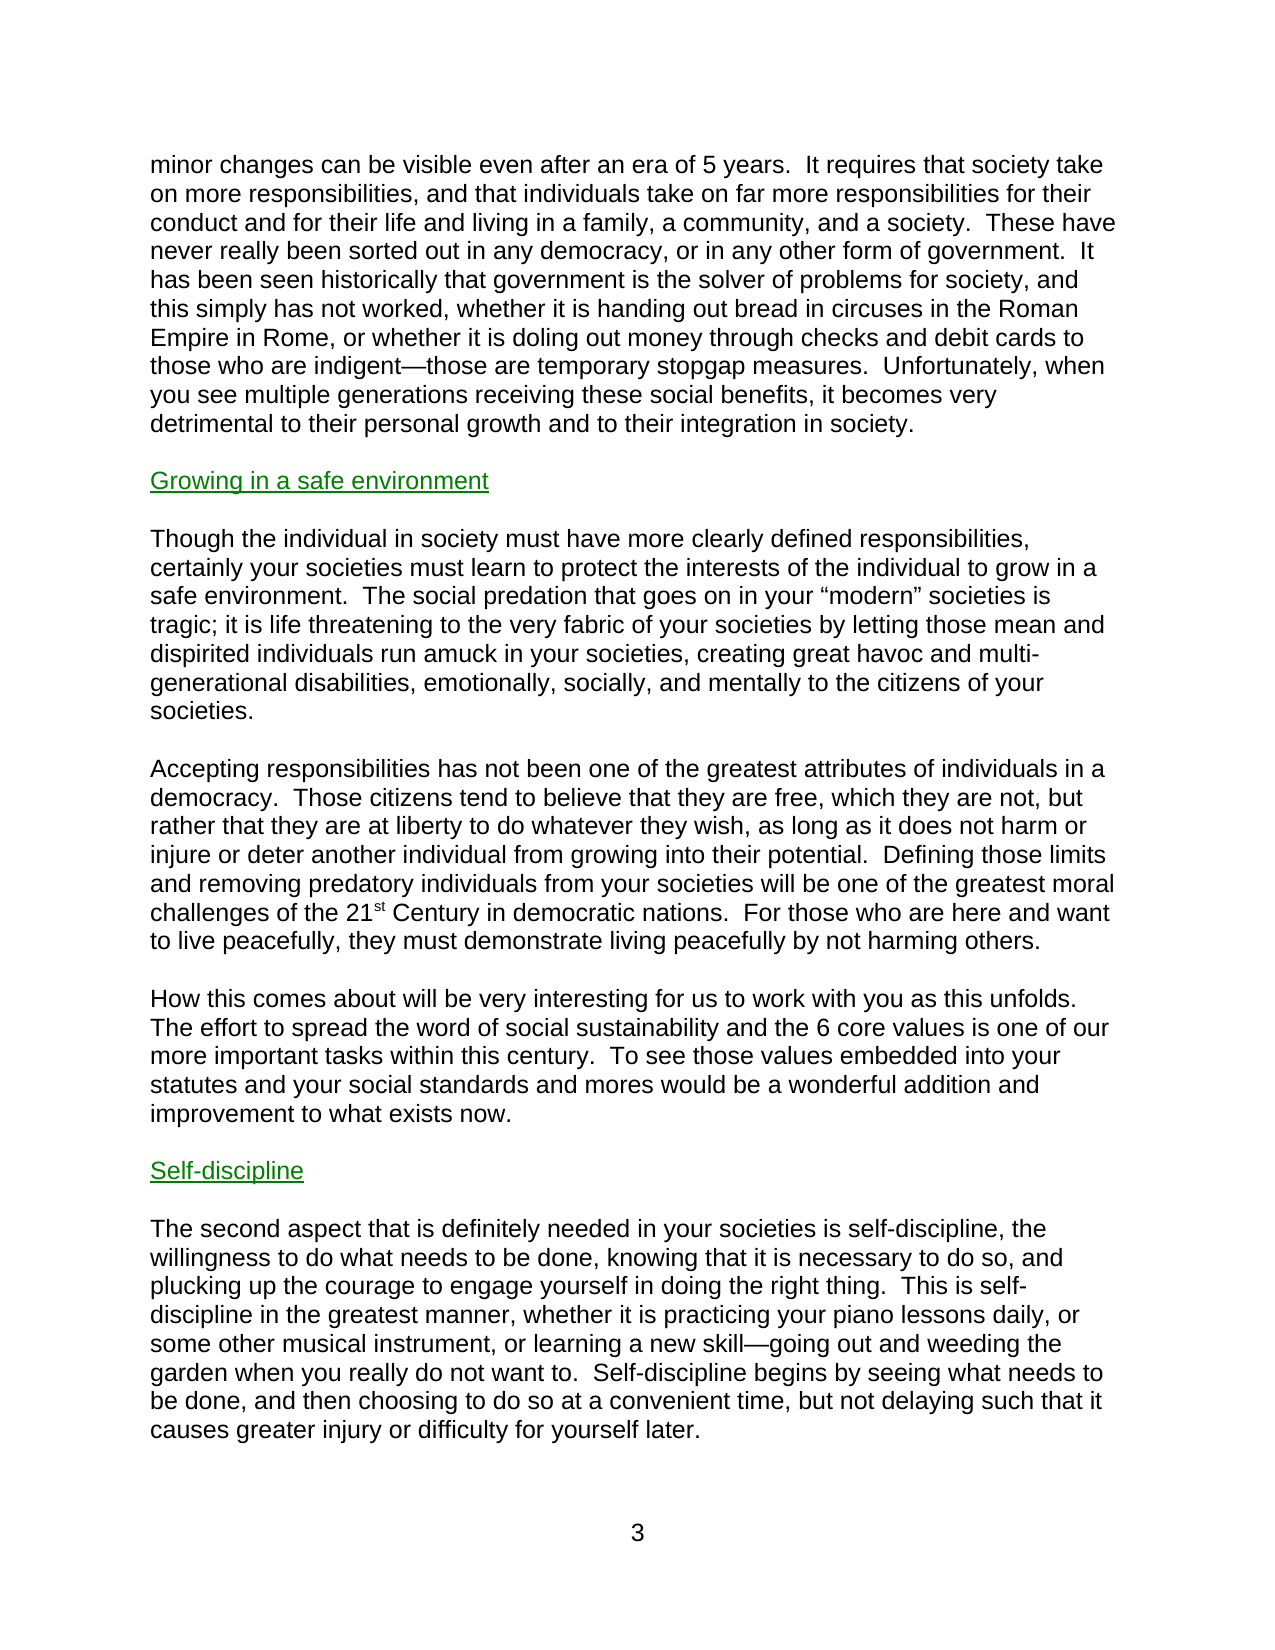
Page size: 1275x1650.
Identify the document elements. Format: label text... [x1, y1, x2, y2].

subtitle Self-discipline [150, 1156, 1125, 1185]
text Though the individual in society must have more clearly defined responsibilities, certainly your societies must learn to protect the interests of the individual to grow in a safe environment. The social predation that goes on in your “modern” societies is tragic; it is life threatening to the very fabric of your societies by letting those mean and dispirited individuals run amuck in your societies, creating great havoc and multi-generational disabilities, emotionally, socially, and mentally to the citizens of your societies. [150, 524, 1125, 725]
text How this comes about will be very interesting for us to work with you as this unfolds. The effort to spread the word of social sustainability and the 6 core values is one of our more important tasks within this century. To see those values embedded into your statutes and your social standards and mores would be a wonderful addition and improvement to what exists now. [150, 984, 1125, 1127]
text The second aspect that is definitely needed in your societies is self-discipline, the willingness to do what needs to be done, knowing that it is necessary to do so, and plucking up the courage to engage yourself in doing the right thing. This is self-discipline in the greatest manner, whether it is practicing your piano lessons daily, or some other musical instrument, or learning a new skill—going out and weeding the garden when you really do not want to. Self-discipline begins by seeing what needs to be done, and then choosing to do so at a convenient time, but not delaying such that it causes greater injury or difficulty for yourself later. [150, 1214, 1125, 1444]
text Accepting responsibilities has not been one of the greatest attributes of individuals in a democracy. Those citizens tend to believe that they are free, which they are not, but rather that they are at liberty to do whatever they wish, as long as it does not harm or injure or deter another individual from growing into their potential. Defining those limits and removing predatory individuals from your societies will be one of the greatest moral challenges of the 21st Century in democratic nations. For those who are here and want to live peacefully, they must demonstrate living peacefully by not harming others. [150, 754, 1125, 955]
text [150, 150, 1125, 437]
subtitle Growing in a safe environment [150, 466, 1125, 495]
